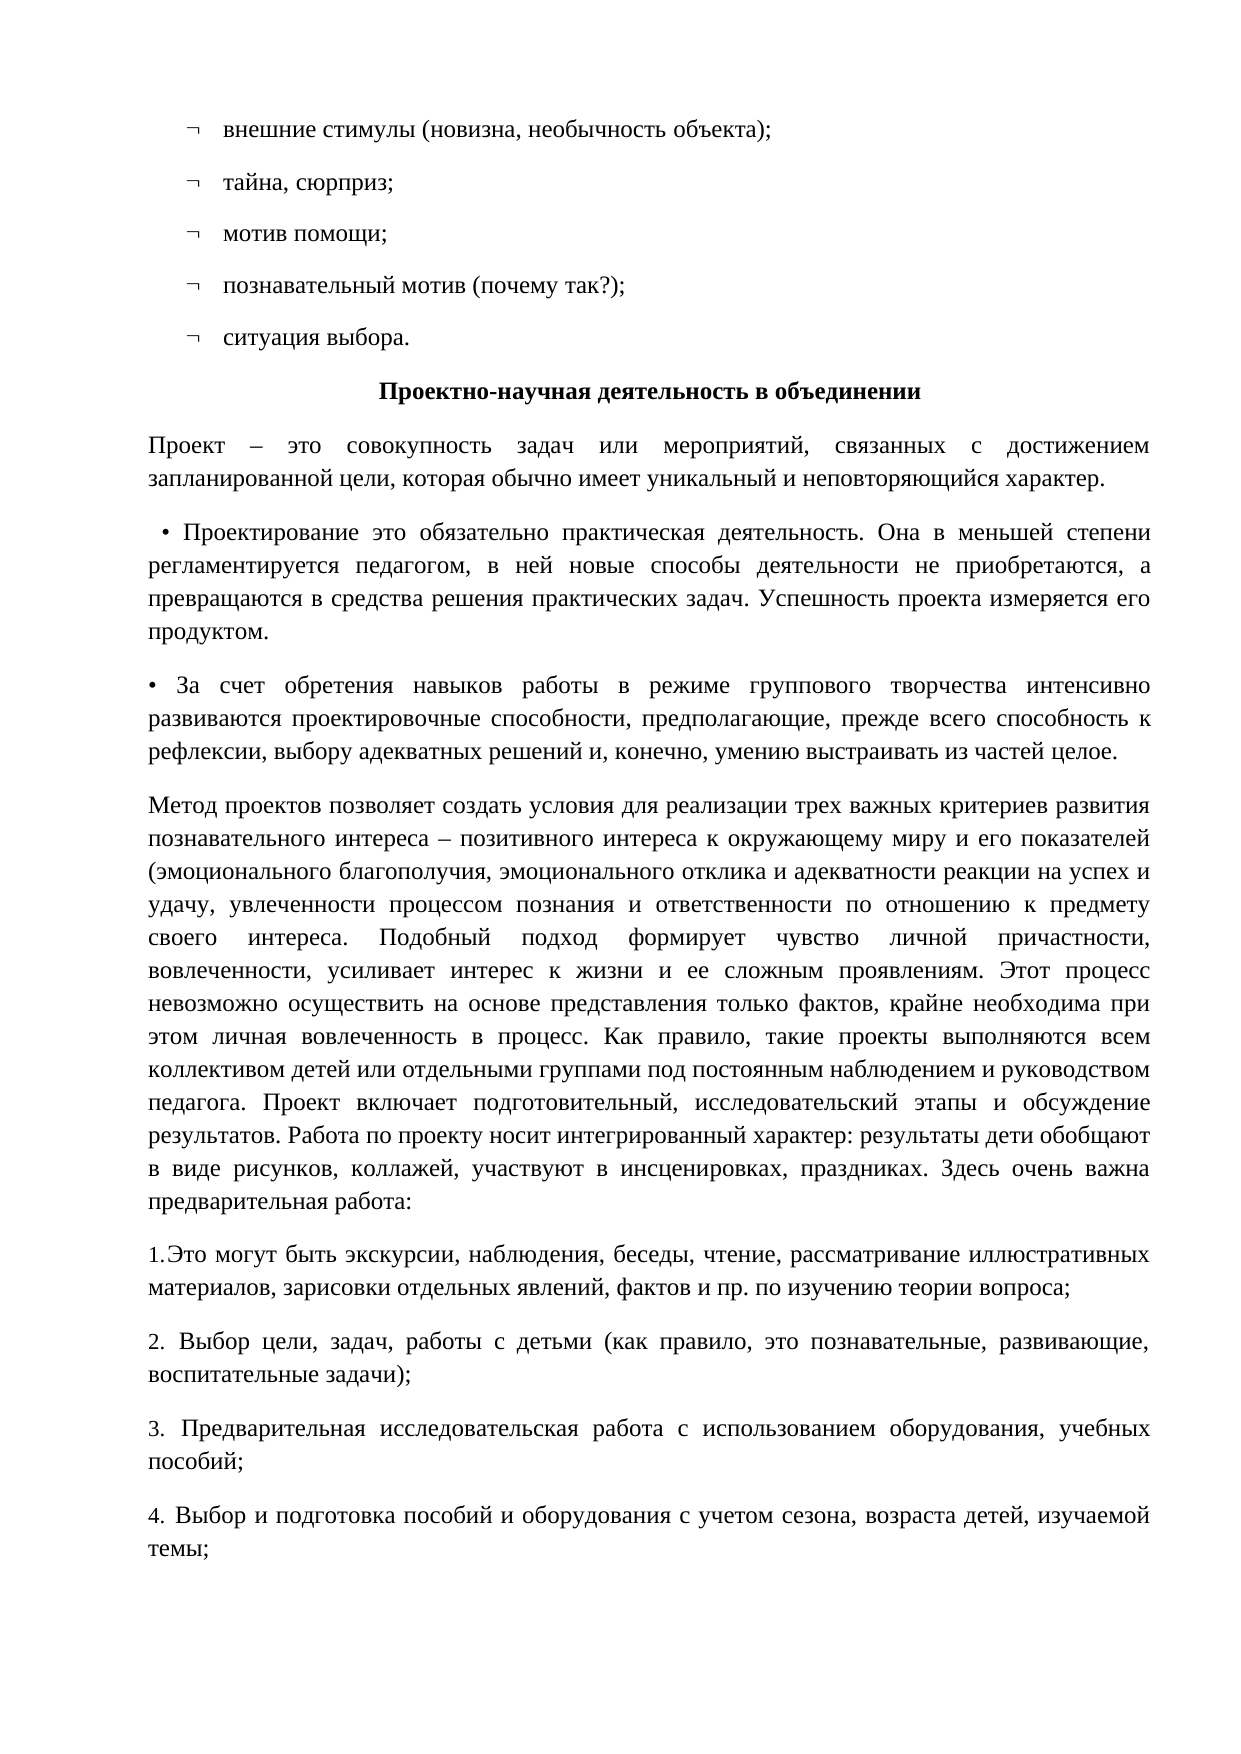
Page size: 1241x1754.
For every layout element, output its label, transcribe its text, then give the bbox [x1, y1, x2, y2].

list тайна, сюрприз; [185, 167, 1165, 195]
list внешние стимулы (новизна, необычность объекта); [185, 114, 1165, 143]
list За счет обретения навыков работы в режиме группового творчества интенсивно развиваются проектировочные способности, предполагающие, прежде всего способность к рефлексии, выбору адекватных решений и, конечно, умению выстраивать из частей целое. [148, 670, 1152, 765]
list познавательный мотив (почему так?); [185, 271, 1165, 299]
list ситуация выбора. [185, 322, 1165, 351]
list Это могут быть экскурсии, наблюдения, беседы, чтение, рассматривание иллюстративных материалов, зарисовки отдельных явлений, фактов и пр. по изучению теории вопроса; [148, 1239, 1151, 1301]
list Выбор цели, задач, работы с детьми (как правило, это познавательные, развивающие, воспитательные задачи); [148, 1326, 1150, 1388]
list Выбор и подготовка пособий и оборудования с учетом сезона, возраста детей, изучаемой темы; [148, 1500, 1151, 1561]
text Метод проектов позволяет создать условия для реализации трех важных критериев развития познавательного интереса – позитивного интереса к окружающему миру и его показателей (эмоционального благополучия, эмоционального отклика и адекватности реакции на успех и удачу, увлеченности процессом познания и ответственности по отношению к предмету своего интереса. Подобный подход формирует чувство личной причастности, вовлеченности, усиливает интерес к жизни и ее сложным проявлениям. Этот процесс невозможно осуществить на основе представления только фактов, крайне необходима при этом личная вовлеченность в процесс. Как правило, такие проекты выполняются всем коллективом детей или отдельными группами под постоянным наблюдением и руководством педагога. Проект включает подготовительный, исследовательский этапы и обсуждение результатов. Работа по проекту носит интегрированный характер: результаты дети обобщают в виде рисунков, коллажей, участвуют в инсценировках, праздниках. Здесь очень важна предварительная работа: [148, 790, 1151, 1215]
list мотив помощи; [185, 218, 1165, 247]
subtitle Проектно-научная деятельность в объединении [198, 376, 1102, 405]
list Проектирование это обязательно практическая деятельность. Она в меньшей степени регламентируется педагогом, в ней новые способы деятельности не приобретаются, а превращаются в средства решения практических задач. Успешность проекта измеряется его продуктом. [148, 517, 1152, 645]
text Проект – это совокупность задач или мероприятий, связанных с достижением запланированной цели, которая обычно имеет уникальный и неповторяющийся характер. [148, 430, 1151, 492]
list Предварительная исследовательская работа с использованием оборудования, учебных пособий; [148, 1413, 1151, 1474]
